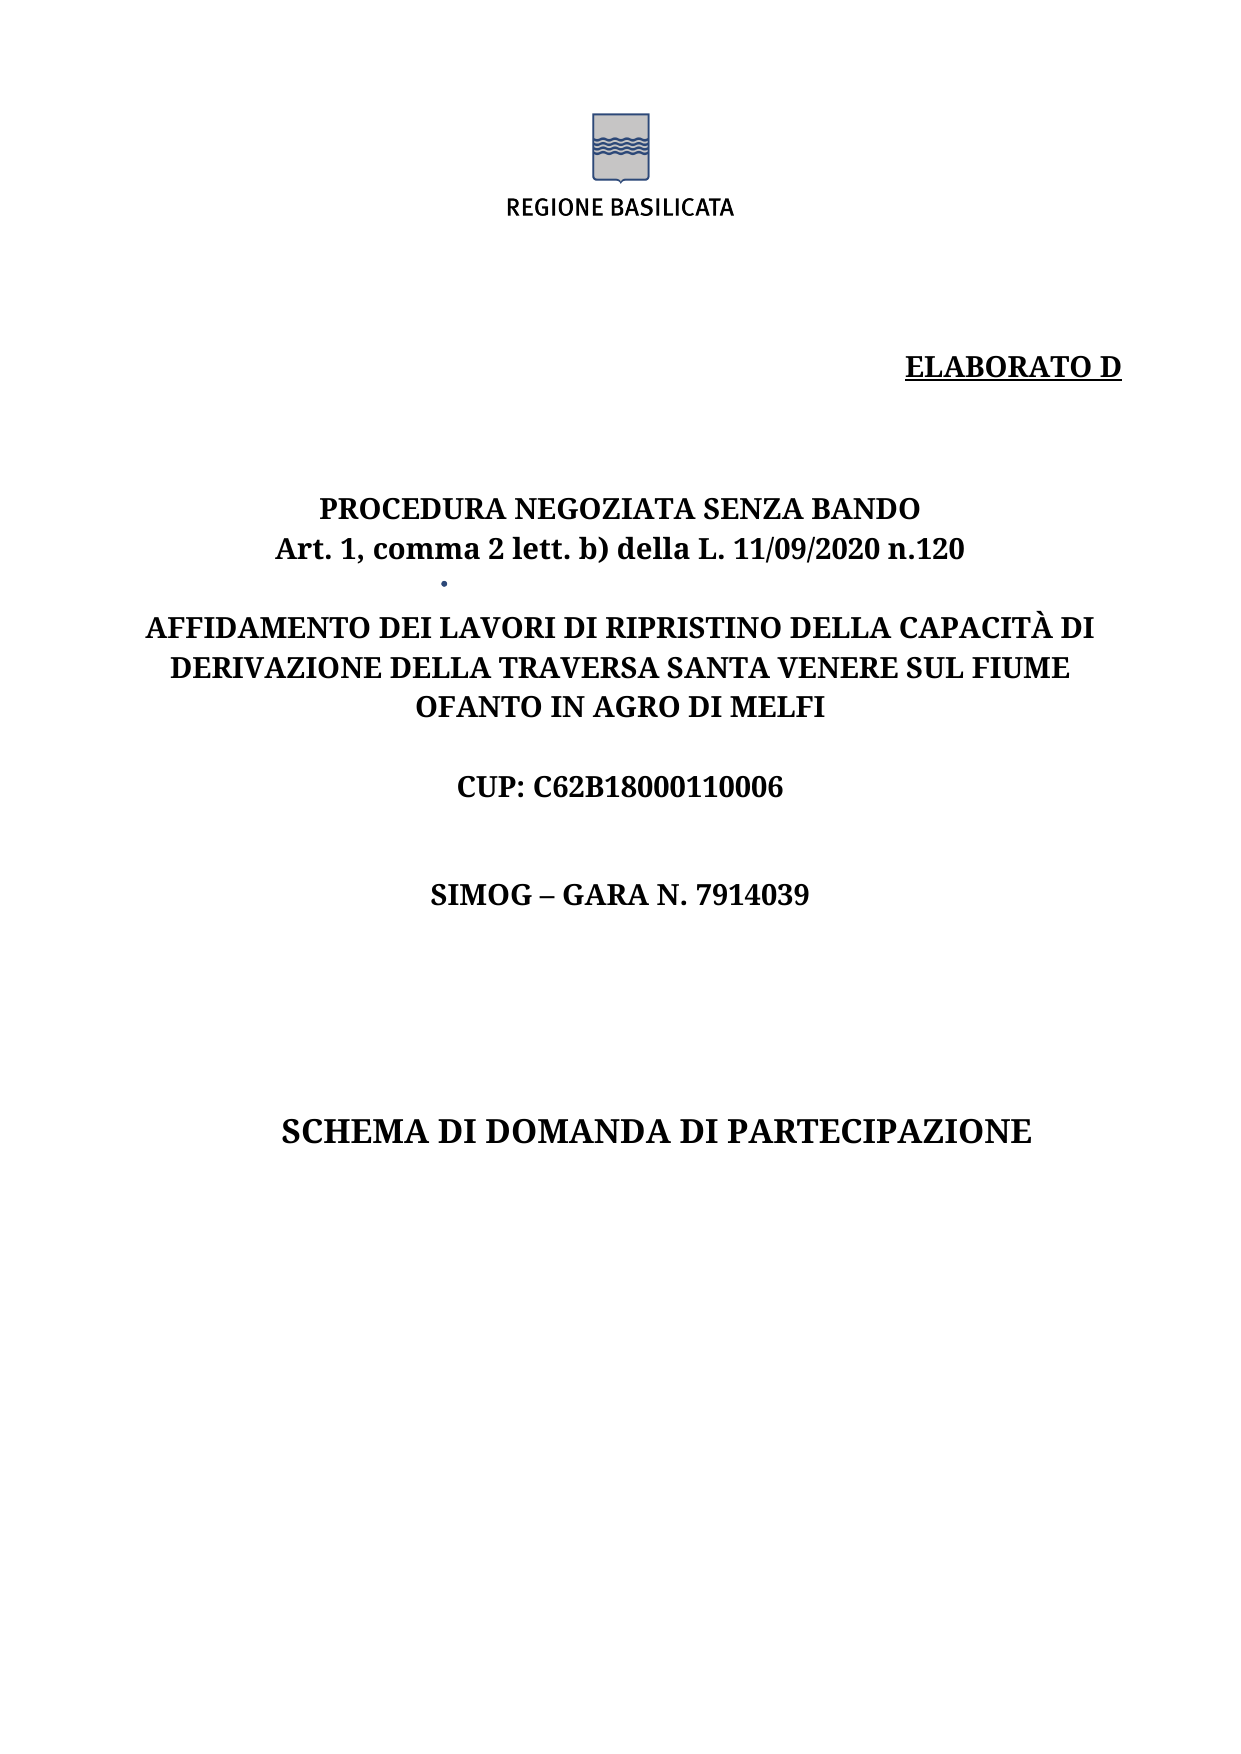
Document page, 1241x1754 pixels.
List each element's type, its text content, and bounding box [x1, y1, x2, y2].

text Art. 1, comma 2 lett. b) della L. 11/09/2020 n.120 [118, 528, 1122, 568]
text ELABORATO D [118, 346, 1122, 386]
text PROCEDURA NEGOZIATA SENZA BANDO [118, 488, 1122, 528]
text SCHEMA DI DOMANDA DI PARTECIPAZIONE [118, 1108, 1122, 1153]
text AFFIDAMENTO DEI LAVORI DI RIPRISTINO DELLA CAPACITÀ DI DERIVAZIONE DELLA TRAVERSA SANTA VENERE SUL FIUME OFANTO IN AGRO DI MELFI [118, 607, 1122, 726]
text SIMOG – GARA N. 7914039 [118, 874, 1122, 914]
picture [389, 0, 1241, 597]
text CUP: C62B18000110006 [118, 766, 1122, 806]
